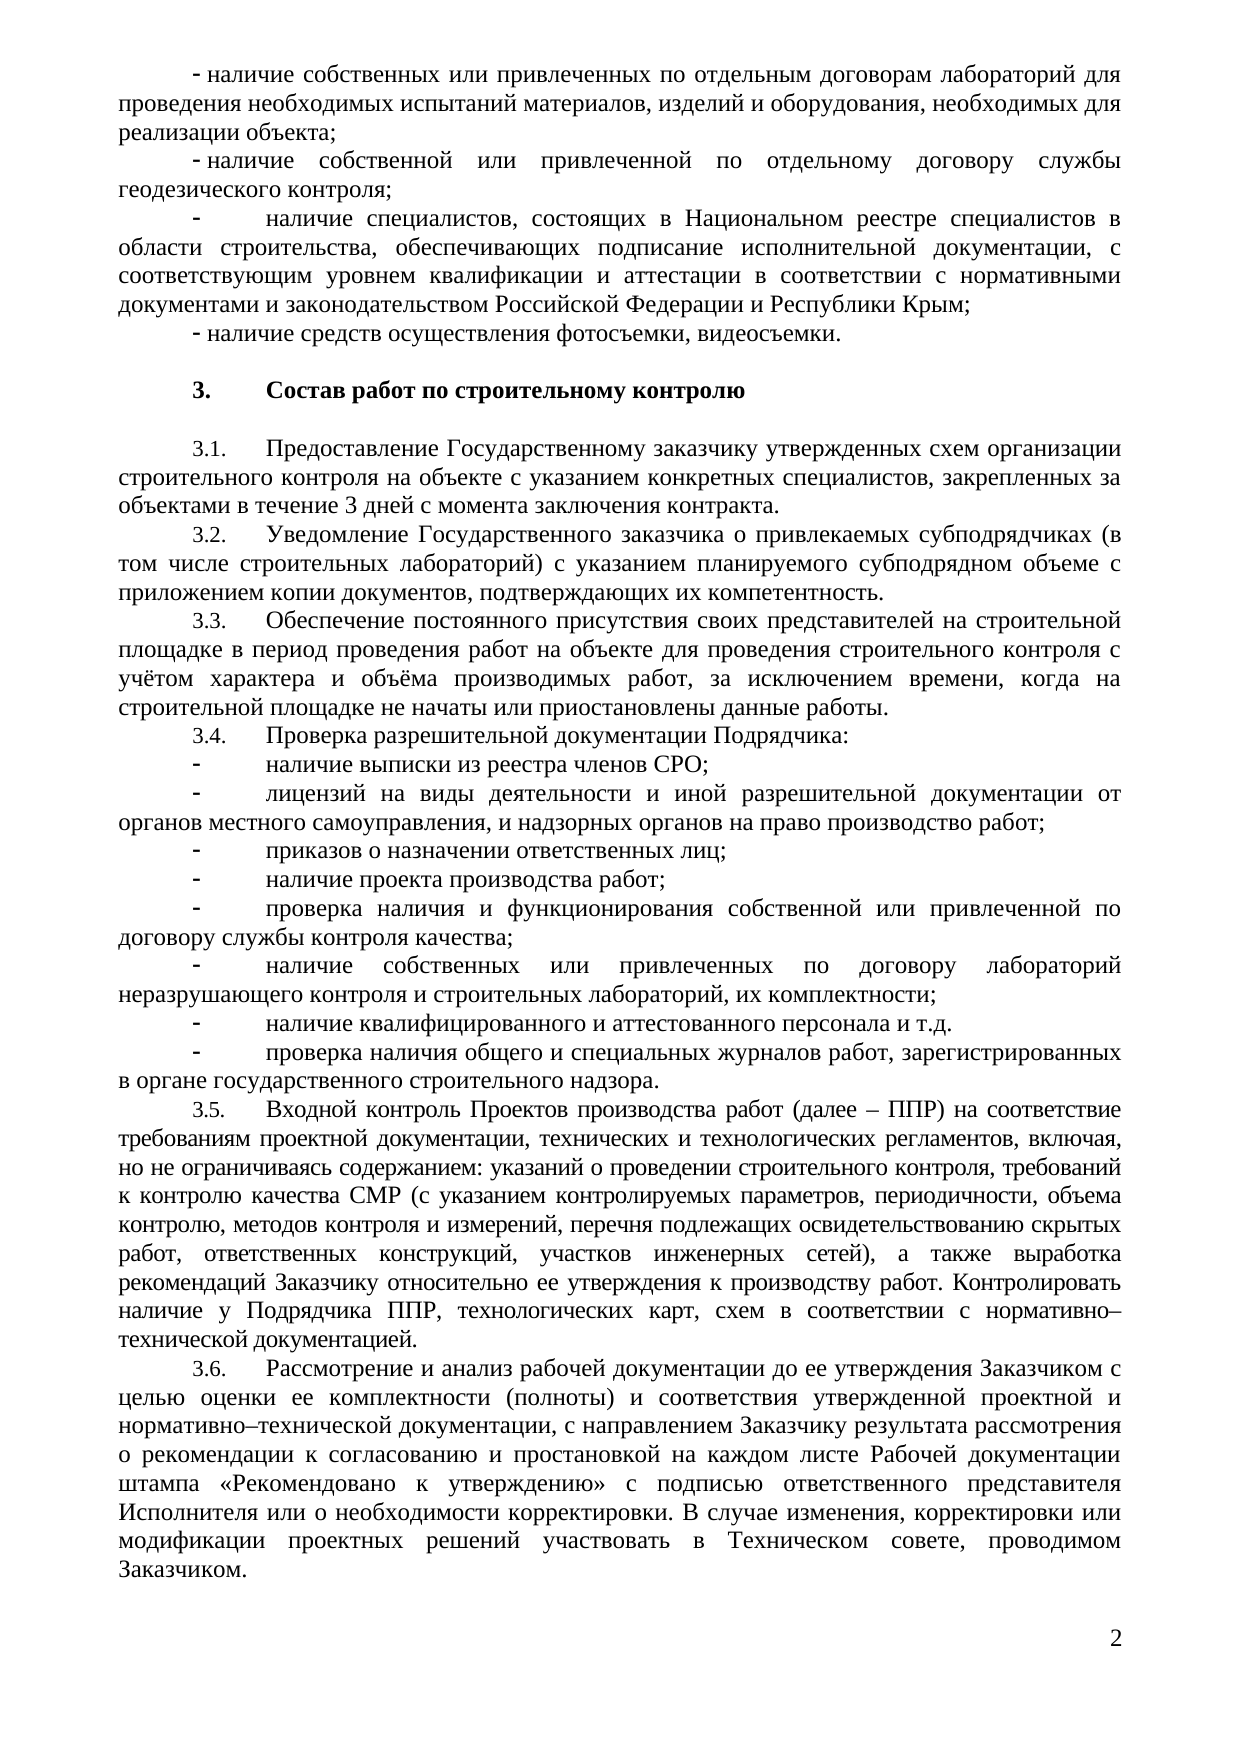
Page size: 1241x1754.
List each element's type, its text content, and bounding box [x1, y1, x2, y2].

list наличие собственных или привлеченных по отдельным договорам лабораторий для проведения необходимых испытаний материалов, изделий и оборудования, необходимых для реализации объекта; [118, 59, 1122, 145]
list наличие квалифицированного и аттестованного персонала и т.д. [118, 1008, 1122, 1037]
list наличие средств осуществления фотосъемки, видеосъемки. [118, 318, 1122, 347]
list проверка наличия общего и специальных журналов работ, зарегистрированных в органе государственного строительного надзора. [118, 1037, 1122, 1094]
list Состав работ по строительному контролю [118, 375, 1122, 404]
list проверка наличия и функционирования собственной или привлеченной по договору службы контроля качества; [118, 893, 1122, 950]
list Обеспечение постоянного присутствия своих представителей на строительной площадке в период проведения работ на объекте для проведения строительного контроля с учётом характера и объёма производимых работ, за исключением времени, когда на строительной площадке не начаты или приостановлены данные работы. [118, 605, 1122, 720]
list Предоставление Государственному заказчику утвержденных схем организации строительного контроля на объекте с указанием конкретных специалистов, закрепленных за объектами в течение 3 дней с момента заключения контракта. [118, 433, 1122, 519]
list наличие собственных или привлеченных по договору лабораторий неразрушающего контроля и строительных лабораторий, их комплектности; [118, 950, 1122, 1008]
list наличие выписки из реестра членов СРО; [118, 749, 1122, 778]
list наличие собственной или привлеченной по отдельному договору службы геодезического контроля; [118, 145, 1122, 203]
list Рассмотрение и анализ рабочей документации до ее утверждения Заказчиком с целью оценки ее комплектности (полноты) и соответствия утвержденной проектной и нормативно–технической документации, с направлением Заказчику результата рассмотрения о рекомендации к согласованию и простановкой на каждом листе Рабочей документации штампа «Рекомендовано к утверждению» с подписью ответственного представителя Исполнителя или о необходимости корректировки. В случае изменения, корректировки или модификации проектных решений участвовать в Техническом совете, проводимом Заказчиком. [118, 1353, 1122, 1583]
list наличие проекта производства работ; [118, 864, 1122, 893]
list приказов о назначении ответственных лиц; [118, 835, 1122, 864]
list Проверка разрешительной документации Подрядчика: [118, 720, 1122, 749]
list наличие специалистов, состоящих в Национальном реестре специалистов в области строительства, обеспечивающих подписание исполнительной документации, с соответствующим уровнем квалификации и аттестации в соответствии с нормативными документами и законодательством Российской Федерации и Республики Крым; [118, 203, 1122, 318]
list Входной контроль Проектов производства работ (далее – ППР) на соответствие требованиям проектной документации, технических и технологических регламентов, включая, но не ограничиваясь содержанием: указаний о проведении строительного контроля, требований к контролю качества СМР (с указанием контролируемых параметров, периодичности, объема контролю, методов контроля и измерений, перечня подлежащих освидетельствованию скрытых работ, ответственных конструкций, участков инженерных сетей), а также выработка рекомендаций Заказчику относительно ее утверждения к производству работ. Контролировать наличие у Подрядчика ППР, технологических карт, схем в соответствии с нормативно–технической документацией. [118, 1094, 1122, 1353]
list Уведомление Государственного заказчика о привлекаемых субподрядчиках (в том числе строительных лабораторий) с указанием планируемого субподрядном объеме с приложением копии документов, подтверждающих их компетентность. [118, 519, 1122, 605]
list лицензий на виды деятельности и иной разрешительной документации от органов местного самоуправления, и надзорных органов на право производство работ; [118, 778, 1122, 835]
